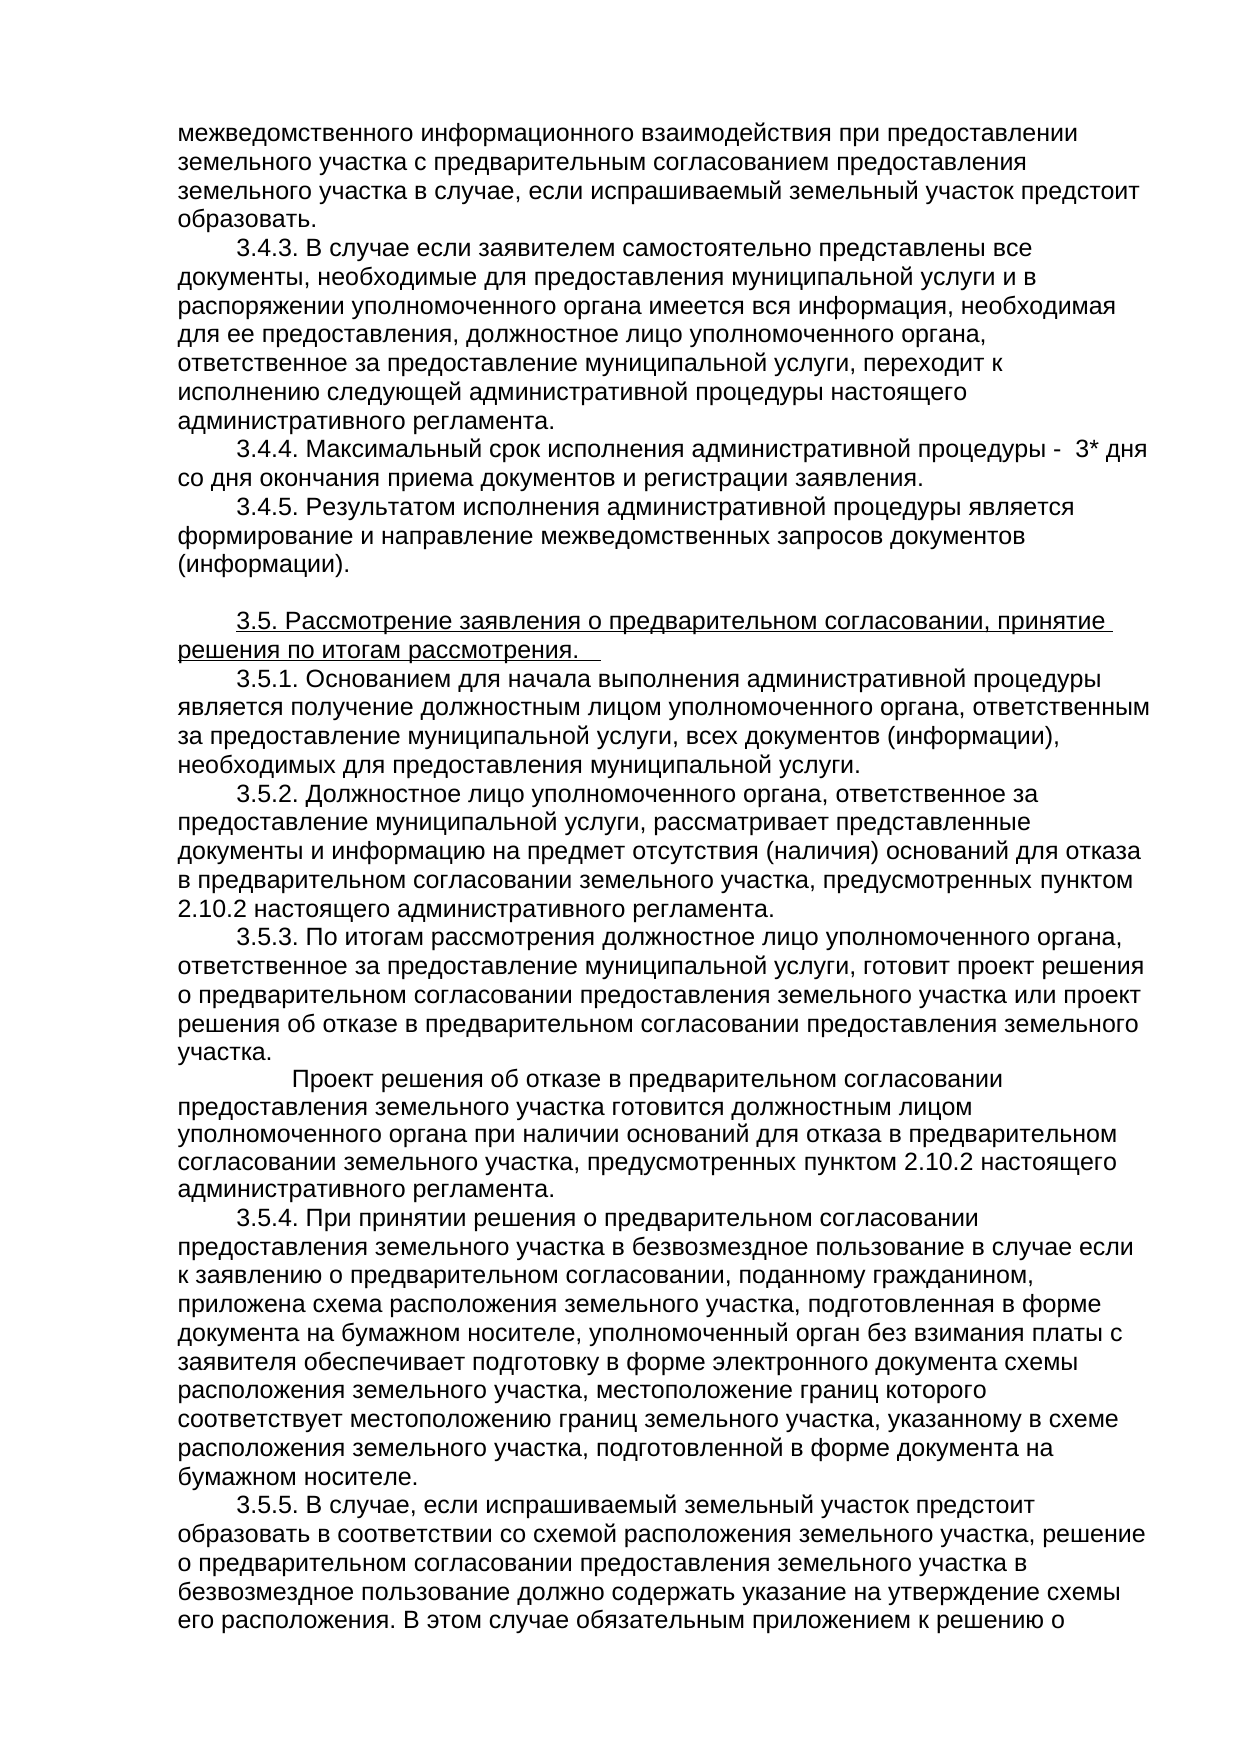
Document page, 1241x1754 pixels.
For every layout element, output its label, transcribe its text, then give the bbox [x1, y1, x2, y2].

text 3.4.3. В случае если заявителем самостоятельно представлены все документы, необходимые для предоставления муниципальной услуги и в распоряжении уполномоченного органа имеется вся информация, необходимая для ее предоставления, должностное лицо уполномоченного органа, ответственное за предоставление муниципальной услуги, переходит к исполнению следующей административной процедуры настоящего административного регламента. [177, 233, 1152, 434]
text 3.4.4. Максимальный срок исполнения административной процедуры - 3* дня со дня окончания приема документов и регистрации заявления. [177, 434, 1152, 492]
text 3.5.4. При принятии решения о предварительном согласовании предоставления земельного участка в безвозмездное пользование в случае если к заявлению о предварительном согласовании, поданному гражданином, приложена схема расположения земельного участка, подготовленная в форме документа на бумажном носителе, уполномоченный орган без взимания платы с заявителя обеспечивает подготовку в форме электронного документа схемы расположения земельного участка, местоположение границ которого соответствует местоположению границ земельного участка, указанному в схеме расположения земельного участка, подготовленной в форме документа на бумажном носителе. [177, 1203, 1152, 1491]
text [177, 118, 1152, 233]
text 3.4.5. Результатом исполнения административной процедуры является формирование и направление межведомственных запросов документов (информации). [177, 492, 1152, 578]
text Проект решения об отказе в предварительном согласовании предоставления земельного участка готовится должностным лицом уполномоченного органа при наличии оснований для отказа в предварительном согласовании земельного участка, предусмотренных пунктом 2.10.2 настоящего административного регламента. [177, 1066, 1152, 1203]
text 3.5.2. Должностное лицо уполномоченного органа, ответственное за предоставление муниципальной услуги, рассматривает представленные документы и информацию на предмет отсутствия (наличия) оснований для отказа в предварительном согласовании земельного участка, предусмотренных пунктом 2.10.2 настоящего административного регламента. [177, 779, 1152, 922]
text 3.5.3. По итогам рассмотрения должностное лицо уполномоченного органа, ответственное за предоставление муниципальной услуги, готовит проект решения о предварительном согласовании предоставления земельного участка или проект решения об отказе в предварительном согласовании предоставления земельного участка. [177, 922, 1152, 1066]
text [177, 1491, 1152, 1634]
text 3.5. Рассмотрение заявления о предварительном согласовании, принятие решения по итогам рассмотрения. [177, 606, 1152, 664]
text 3.5.1. Основанием для начала выполнения административной процедуры является получение должностным лицом уполномоченного органа, ответственным за предоставление муниципальной услуги, всех документов (информации), необходимых для предоставления муниципальной услуги. [177, 664, 1152, 779]
